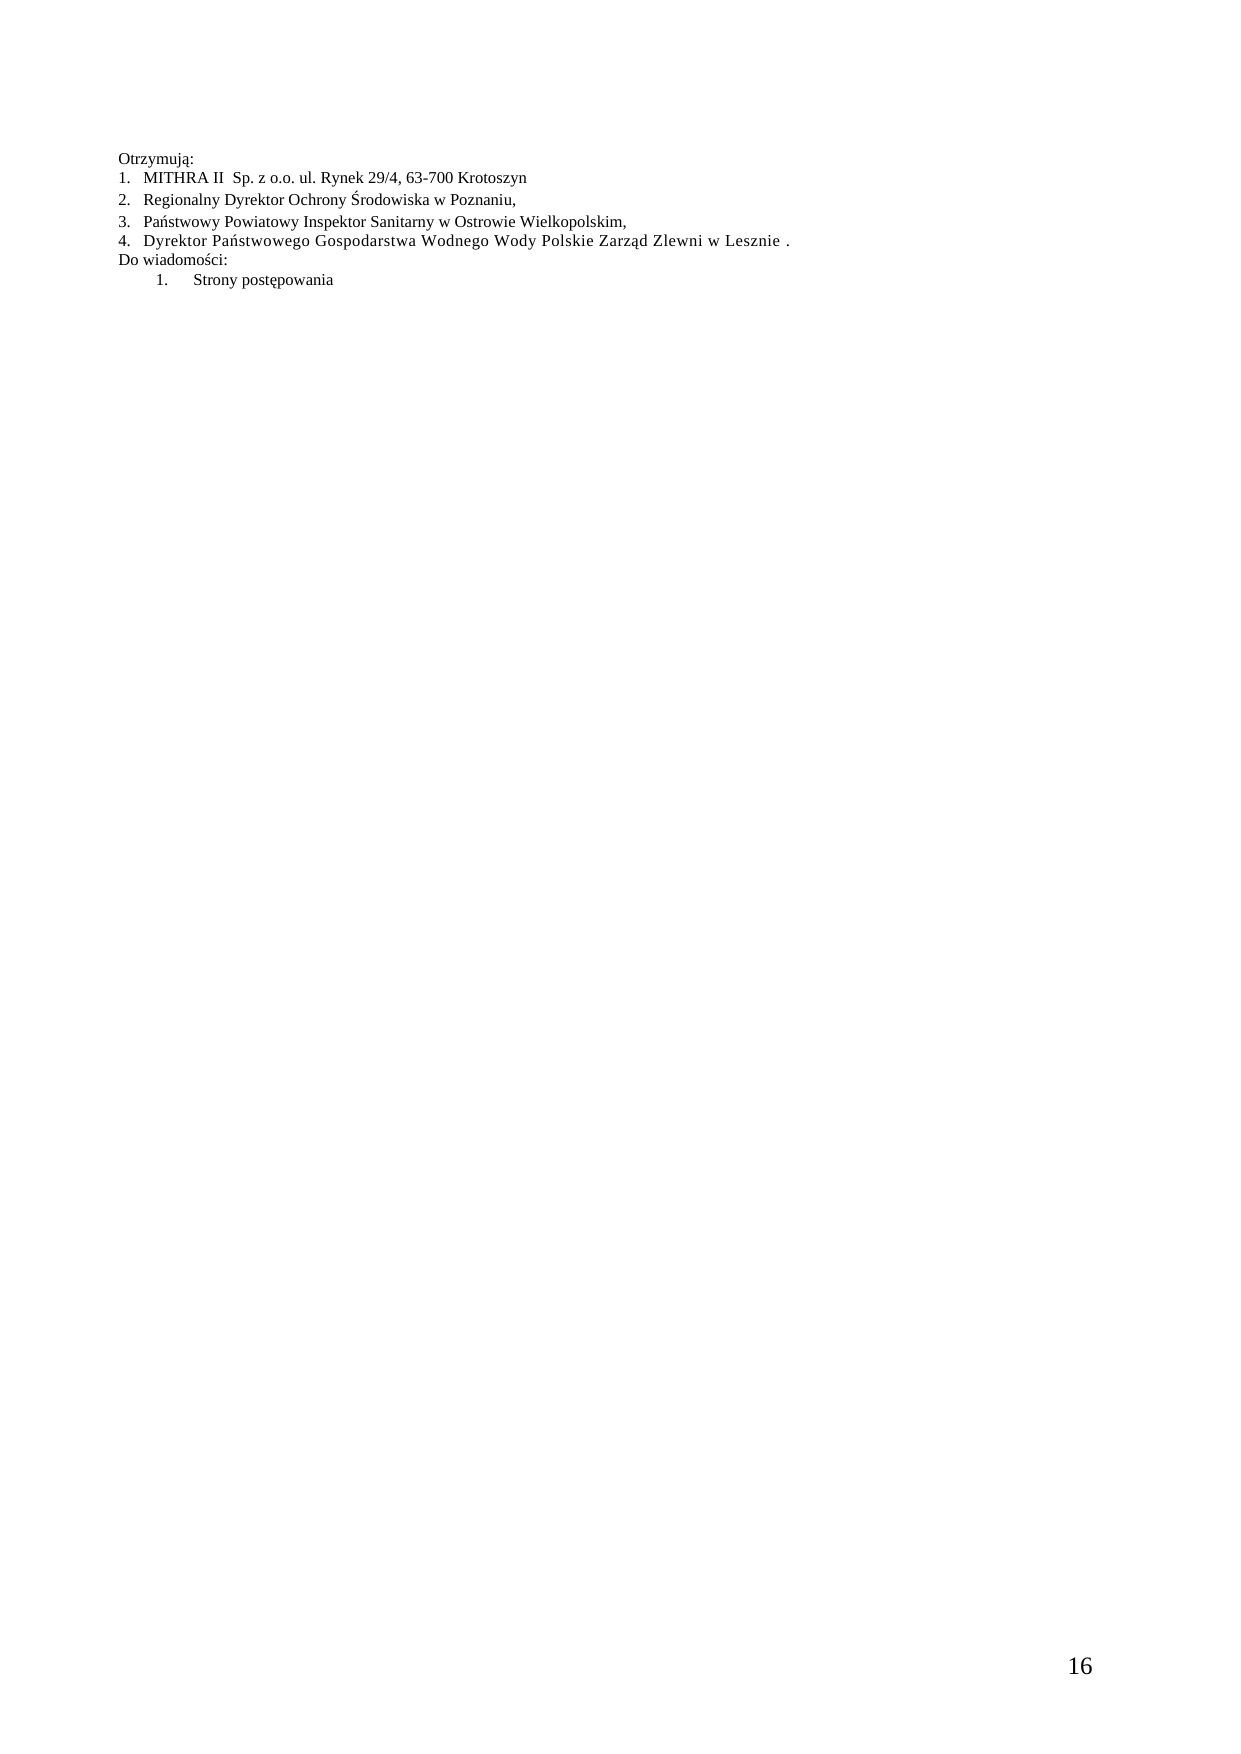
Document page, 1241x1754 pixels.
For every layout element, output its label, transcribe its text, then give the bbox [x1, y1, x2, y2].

text Otrzymują: [118, 149, 1092, 168]
text 4. Dyrektor Państwowego Gospodarstwa Wodnego Wody Polskie Zarząd Zlewni w Lesznie . [118, 231, 1092, 250]
text 1. MITHRA II Sp. z o.o. ul. Rynek 29/4, 63-700 Krotoszyn [118, 168, 1092, 187]
text 3. Państwowy Powiatowy Inspektor Sanitarny w Ostrowie Wielkopolskim, [118, 212, 1092, 231]
text Do wiadomości: [118, 250, 1092, 269]
text 2. Regionalny Dyrektor Ochrony Środowiska w Poznaniu, [118, 190, 1092, 209]
list Strony postępowania [156, 269, 1092, 288]
